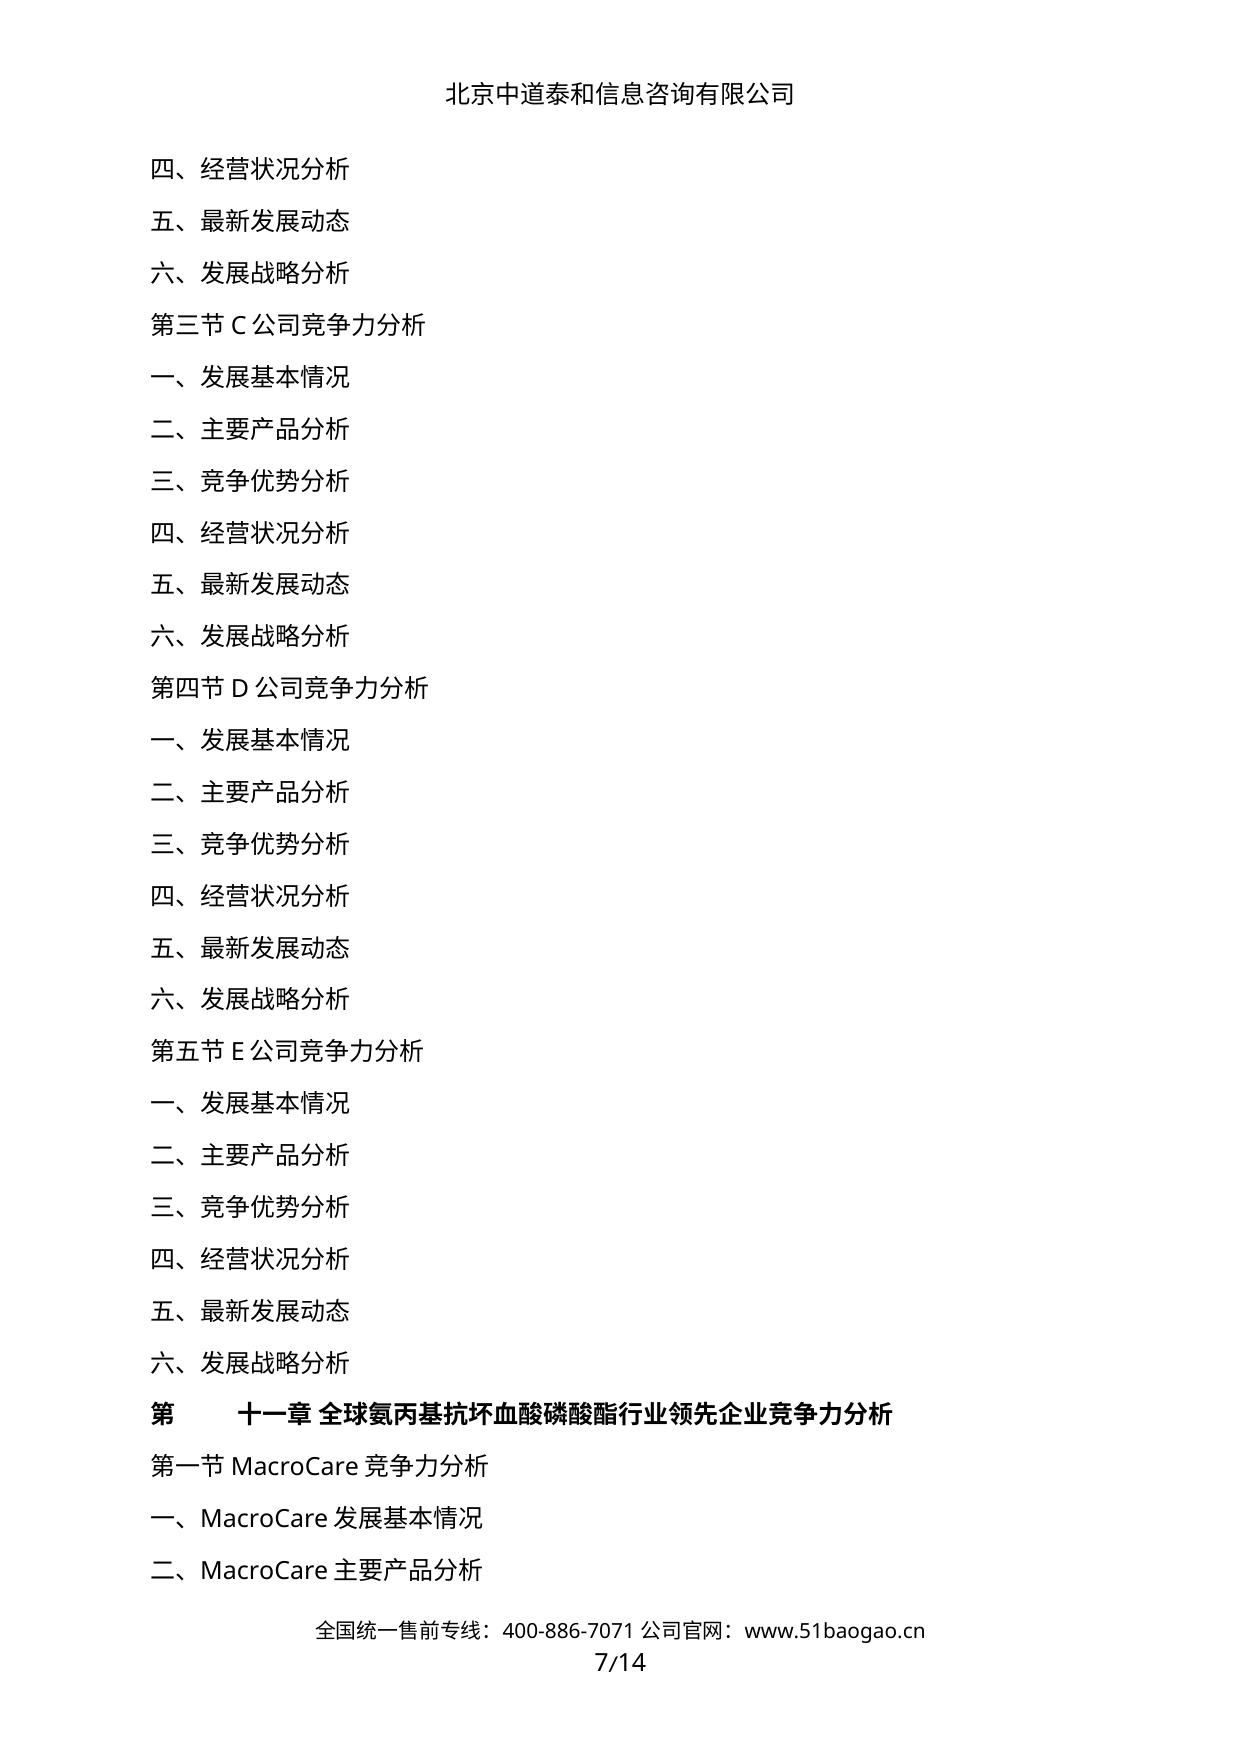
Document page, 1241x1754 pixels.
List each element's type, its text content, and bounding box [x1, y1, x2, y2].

text 四、经营状况分析 [150, 1239, 1090, 1276]
text 第一节 MacroCare竞争力分析 [150, 1447, 1090, 1483]
text 四、经营状况分析 [150, 876, 1090, 912]
text 五、最新发展动态 [150, 202, 1090, 238]
text 第五节 E公司竞争力分析 [150, 1032, 1090, 1068]
text 六、发展战略分析 [150, 1343, 1090, 1379]
text 三、竞争优势分析 [150, 1187, 1090, 1224]
text 三、竞争优势分析 [150, 824, 1090, 861]
text 二、主要产品分析 [150, 772, 1090, 809]
text 第三节 C公司竞争力分析 [150, 306, 1090, 342]
text 二、主要产品分析 [150, 1136, 1090, 1172]
text 二、主要产品分析 [150, 409, 1090, 446]
text 第四节 D公司竞争力分析 [150, 669, 1090, 705]
text 四、经营状况分析 [150, 150, 1090, 186]
text 六、发展战略分析 [150, 980, 1090, 1016]
text 一、发展基本情况 [150, 357, 1090, 394]
text 六、发展战略分析 [150, 254, 1090, 290]
text 二、MacroCare主要产品分析 [150, 1551, 1090, 1587]
text 三、竞争优势分析 [150, 461, 1090, 497]
text 五、最新发展动态 [150, 928, 1090, 964]
text 四、经营状况分析 [150, 513, 1090, 549]
text 一、发展基本情况 [150, 1084, 1090, 1120]
text 五、最新发展动态 [150, 1291, 1090, 1327]
text 一、MacroCare发展基本情况 [150, 1499, 1090, 1535]
text 五、最新发展动态 [150, 565, 1090, 601]
text 一、发展基本情况 [150, 721, 1090, 757]
text 六、发展战略分析 [150, 617, 1090, 653]
text 第 十一章 全球氨丙基抗坏血酸磷酸酯行业领先企业竞争力分析 [150, 1395, 1090, 1431]
